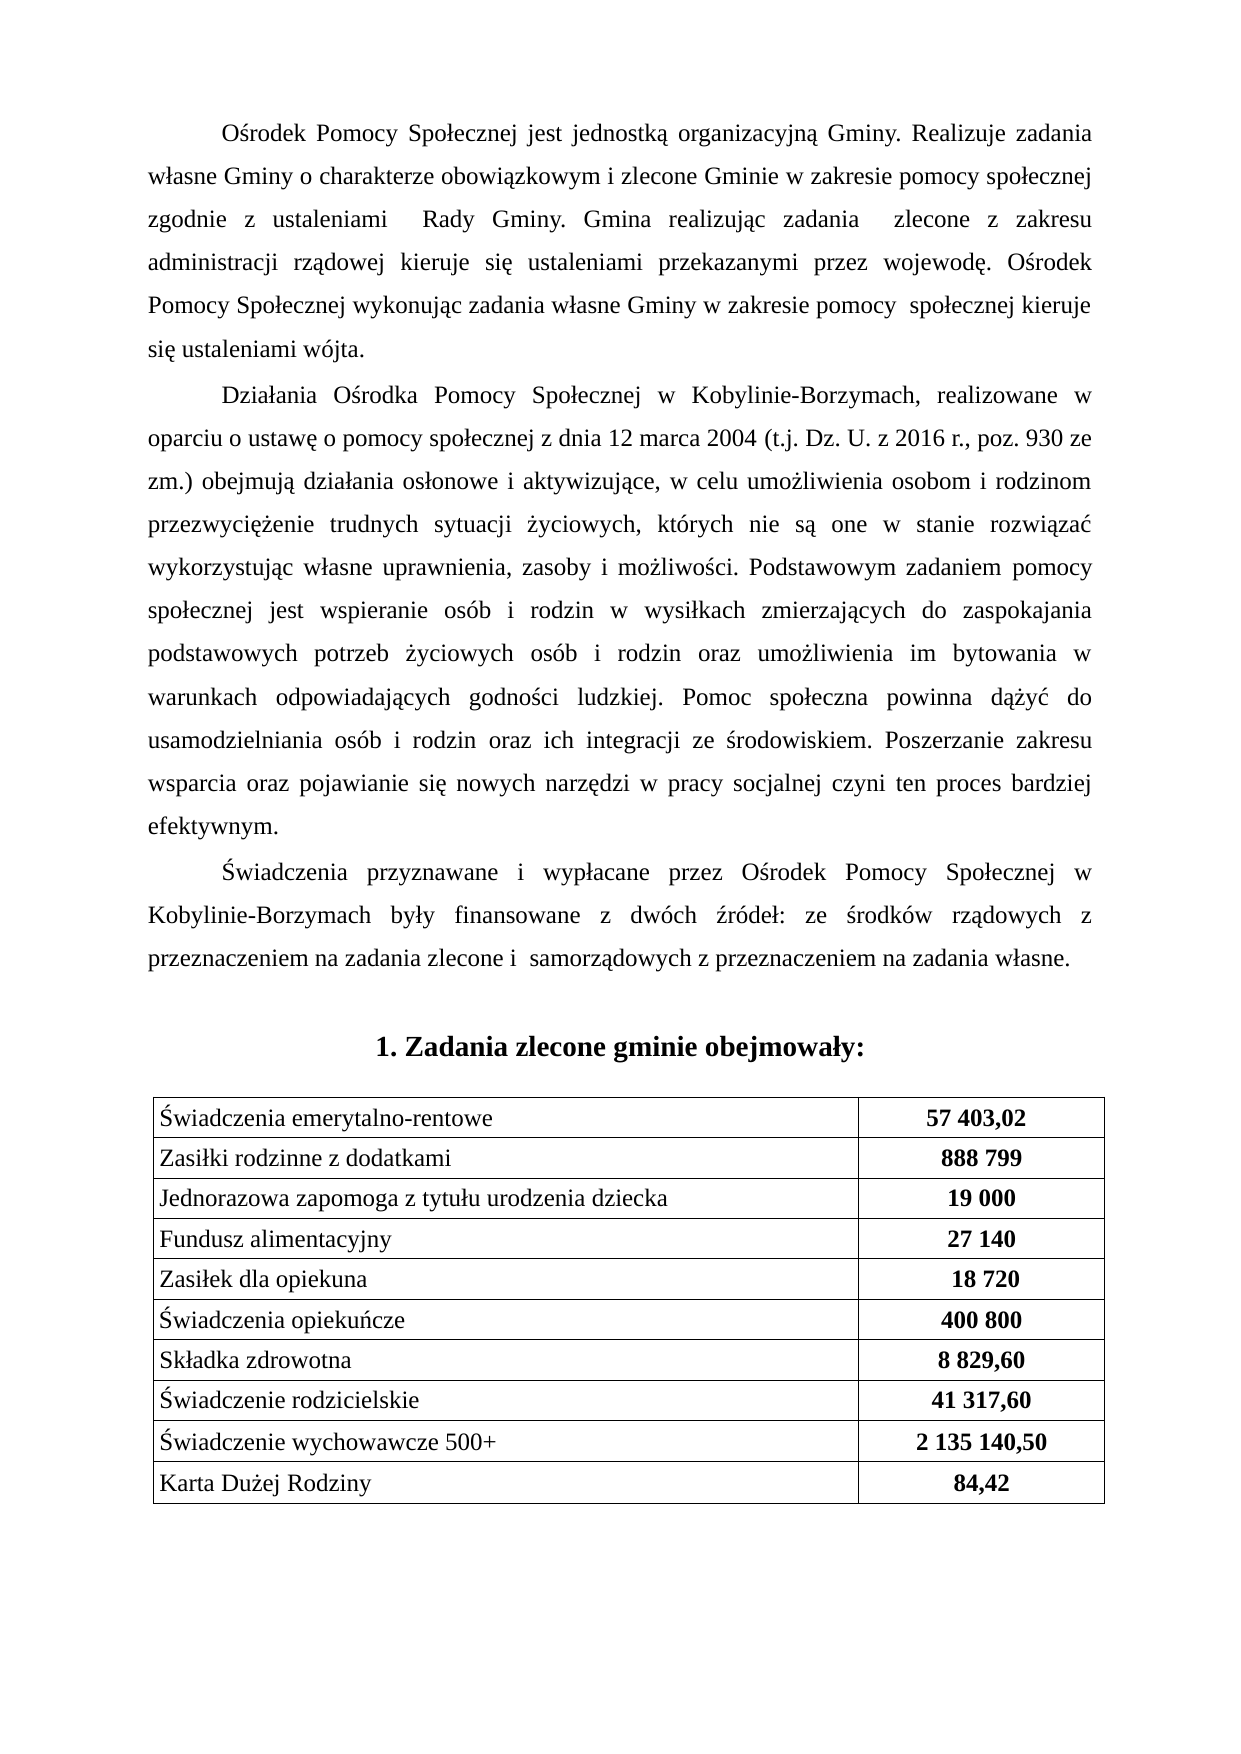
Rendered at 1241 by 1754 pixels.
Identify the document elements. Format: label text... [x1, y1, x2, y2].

table_cell Świadczenie rodzicielskie [154, 1381, 858, 1420]
table_cell Składka zdrowotna [154, 1340, 858, 1379]
text Świadczenia przyznawane i wypłacane przez Ośrodek Pomocy Społecznej w Kobylinie-Borzymach były finansowane z dwóch źródeł: ze środków rządowych z przeznaczeniem na zadania zlecone i samorządowych z przeznaczeniem na zadania własne. [148, 857, 1093, 972]
table_header 57 403,02 zł [859, 1098, 1104, 1137]
table_cell 2 135 140,50 [859, 1421, 1104, 1461]
table_cell 8 829,60 [859, 1340, 1104, 1379]
text Ośrodek Pomocy Społecznej jest jednostką organizacyjną Gminy. Realizuje zadania własne Gminy o charakterze obowiązkowym i zlecone Gminie w zakresie pomocy społecznej zgodnie z ustaleniami Rady Gminy. Gmina realizując zadania zlecone z zakresu administracji rządowej kieruje się ustaleniami przekazanymi przez wojewodę. Ośrodek Pomocy Społecznej wykonując zadania własne Gminy w zakresie pomocy społecznej kieruje się ustaleniami wójta. [148, 118, 1093, 362]
table_cell Jednorazowa zapomoga z tytułu urodzenia dziecka [154, 1179, 858, 1218]
table_cell 84,42 [859, 1462, 1104, 1502]
table_header Świadczenia emerytalno-rentowe [154, 1098, 858, 1137]
text 1. Zadania zlecone gminie obejmowały: [148, 1029, 1093, 1063]
table_cell 41 317,60 [859, 1381, 1104, 1420]
table_cell Świadczenie wychowawcze 500+ [154, 1421, 858, 1461]
table_cell Zasiłki rodzinne z dodatkami [154, 1138, 858, 1177]
table_cell Karta Dużej Rodziny [154, 1462, 858, 1502]
table_cell 19 000 [859, 1179, 1104, 1218]
table_cell 27 140 [859, 1219, 1104, 1258]
table_cell Zasiłek dla opiekuna [154, 1259, 858, 1299]
table_cell 400 800 [859, 1300, 1104, 1339]
table_cell 18 720 [859, 1259, 1104, 1299]
table_cell Świadczenia opiekuńcze [154, 1300, 858, 1339]
table_cell Fundusz alimentacyjny [154, 1219, 858, 1258]
text Działania Ośrodka Pomocy Społecznej w Kobylinie-Borzymach, realizowane w oparciu o ustawę o pomocy społecznej z dnia 12 marca 2004 (t.j. Dz. U. z 2016 r., poz. 930 ze zm.) obejmują działania osłonowe i aktywizujące, w celu umożliwienia osobom i rodzinom przezwyciężenie trudnych sytuacji życiowych, których nie są one w stanie rozwiązać wykorzystując własne uprawnienia, zasoby i możliwości. Podstawowym zadaniem pomocy społecznej jest wspieranie osób i rodzin w wysiłkach zmierzających do zaspokajania podstawowych potrzeb życiowych osób i rodzin oraz umożliwienia im bytowania w warunkach odpowiadających godności ludzkiej. Pomoc społeczna powinna dążyć do usamodzielniania osób i rodzin oraz ich integracji ze środowiskiem. Poszerzanie zakresu wsparcia oraz pojawianie się nowych narzędzi w pracy socjalnej czyni ten proces bardziej efektywnym. [148, 380, 1093, 840]
table_cell 888 799 [859, 1138, 1104, 1177]
